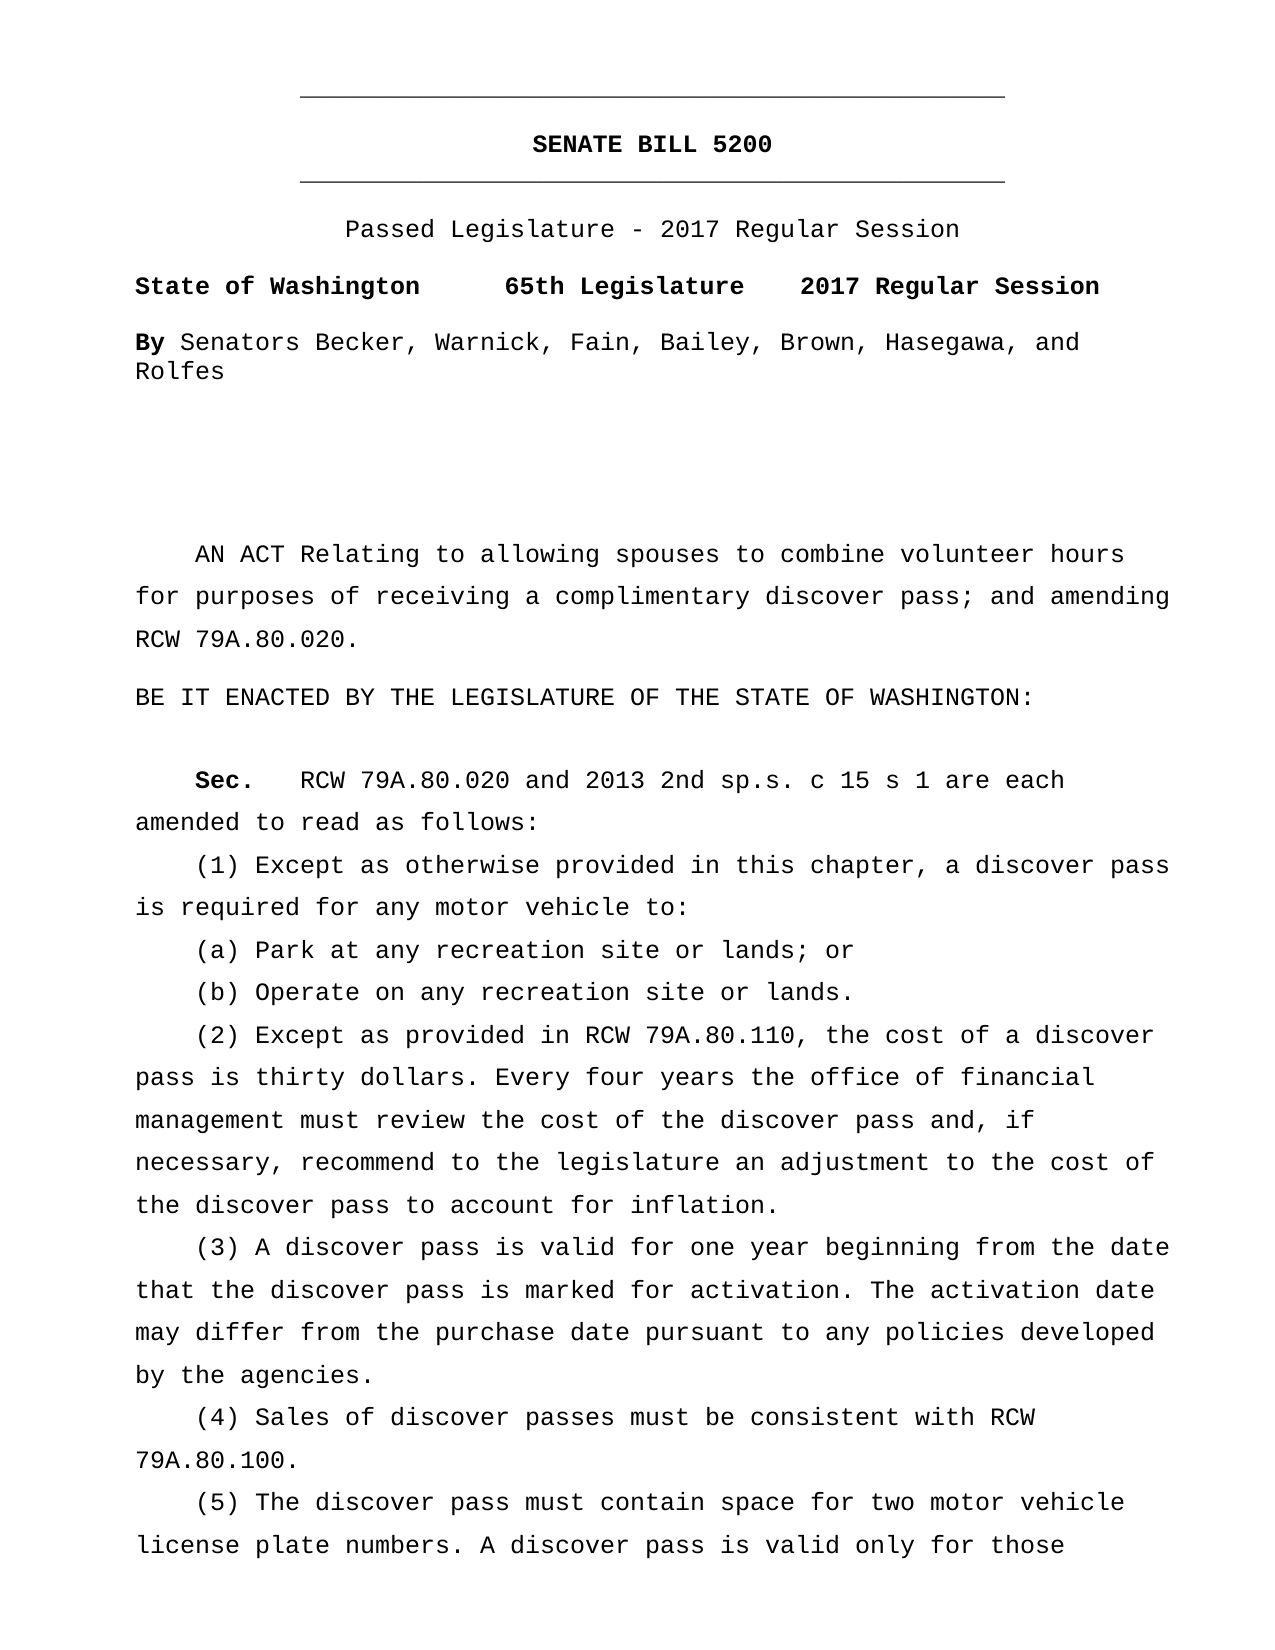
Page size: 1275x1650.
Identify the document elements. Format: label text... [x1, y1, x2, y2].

text _______________________________________________ [135, 160, 1170, 188]
text Sec. RCW 79A.80.020 and 2013 2nd sp.s. c 15 s 1 are each amended to read as follows: [135, 754, 1170, 839]
text BE IT ENACTED BY THE LEGISLATURE OF THE STATE OF WASHINGTON: [135, 684, 1170, 712]
text (b) Operate on any recreation site or lands. [135, 967, 1170, 1009]
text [135, 1477, 1170, 1562]
text AN ACT Relating to allowing spouses to combine volunteer hours for purposes of receiving a complimentary discover pass; and amending RCW 79A.80.020. [135, 528, 1170, 656]
text SENATE BILL 5200 [135, 132, 1170, 160]
text (3) A discover pass is valid for one year beginning from the date that the discover pass is marked for activation. The activation date may differ from the purchase date pursuant to any policies developed by the agencies. [135, 1222, 1170, 1392]
text (a) Park at any recreation site or lands; or [135, 924, 1170, 967]
text By Senators Becker, Warnick, Fain, Bailey, Brown, Hasegawa, and Rolfes [135, 330, 1170, 387]
text (1) Except as otherwise provided in this chapter, a discover pass is required for any motor vehicle to: [135, 839, 1170, 924]
text State of Washington 65th Legislature 2017 Regular Session [135, 273, 1170, 302]
text (2) Except as provided in RCW 79A.80.110, the cost of a discover pass is thirty dollars. Every four years the office of financial management must review the cost of the discover pass and, if necessary, recommend to the legislature an adjustment to the cost of the discover pass to account for inflation. [135, 1009, 1170, 1222]
text _______________________________________________ [135, 75, 1170, 103]
text (4) Sales of discover passes must be consistent with RCW 79A.80.100. [135, 1392, 1170, 1477]
text Passed Legislature - 2017 Regular Session [135, 217, 1170, 245]
